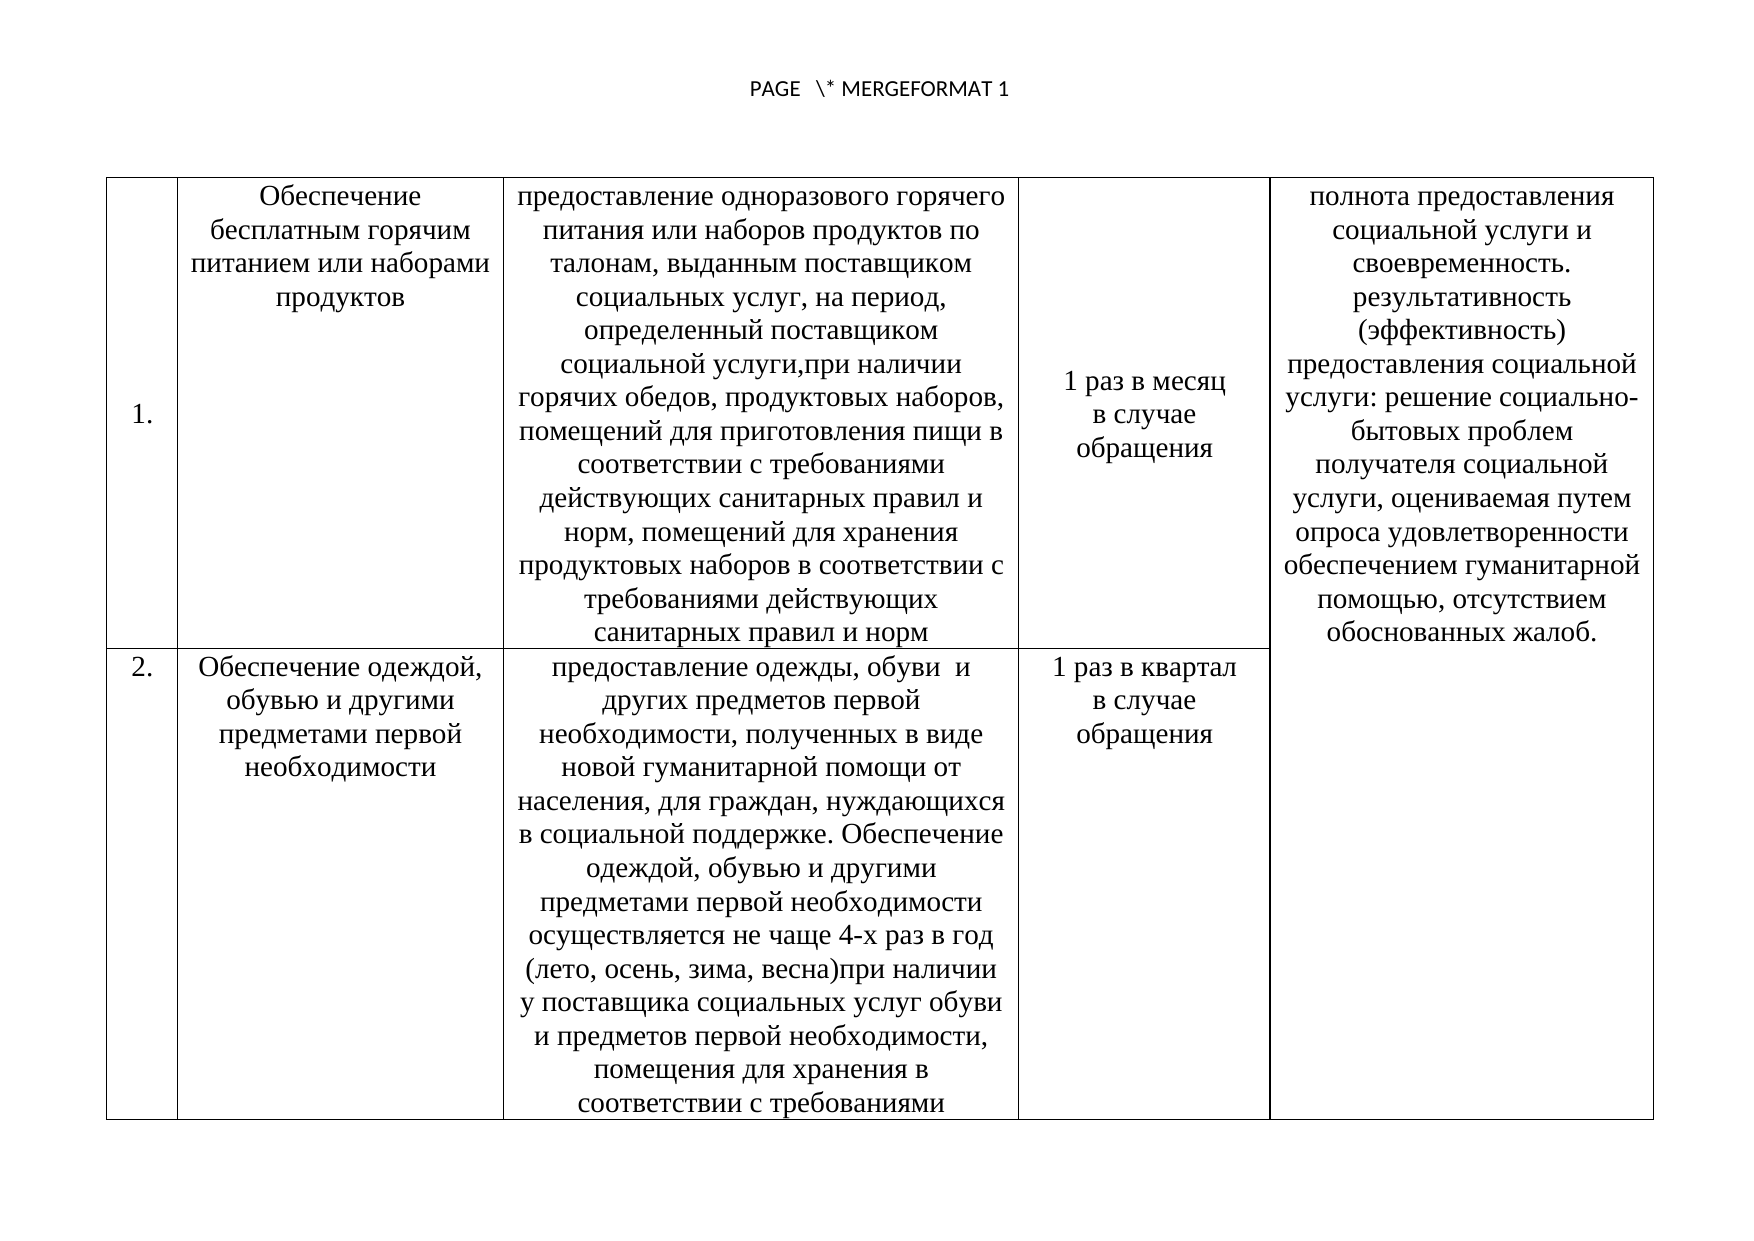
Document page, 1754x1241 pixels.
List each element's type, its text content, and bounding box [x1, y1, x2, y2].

table_cell 2. [107, 649, 177, 1118]
table_cell 1 раз в месяц в случае обращения [1019, 178, 1269, 648]
table_cell полнота предоставления социальной услуги и своевременность. результативность (эффективность) предоставления социальной услуги: решение социально-бытовых проблем получателя социальной услуги, оцениваемая путем опроса удовлетворенности обеспечением гуманитарной помощью, отсутствием обоснованных жалоб. [1271, 178, 1653, 1118]
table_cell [1019, 649, 1269, 1118]
table_cell Обеспечение бесплатным горячим питанием или наборами продуктов [178, 178, 503, 648]
table_cell 1. [107, 178, 177, 648]
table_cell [178, 649, 503, 1118]
table_cell предоставление одноразового горячего питания или наборов продуктов по талонам, выданным поставщиком социальных услуг, на период, определенный поставщиком социальной услуги,при наличии горячих обедов, продуктовых наборов, помещений для приготовления пищи в соответствии с требованиями действующих санитарных правил и норм, помещений для хранения продуктовых наборов в соответствии с требованиями действующих санитарных правил и норм [504, 178, 1018, 648]
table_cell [504, 649, 1018, 1118]
